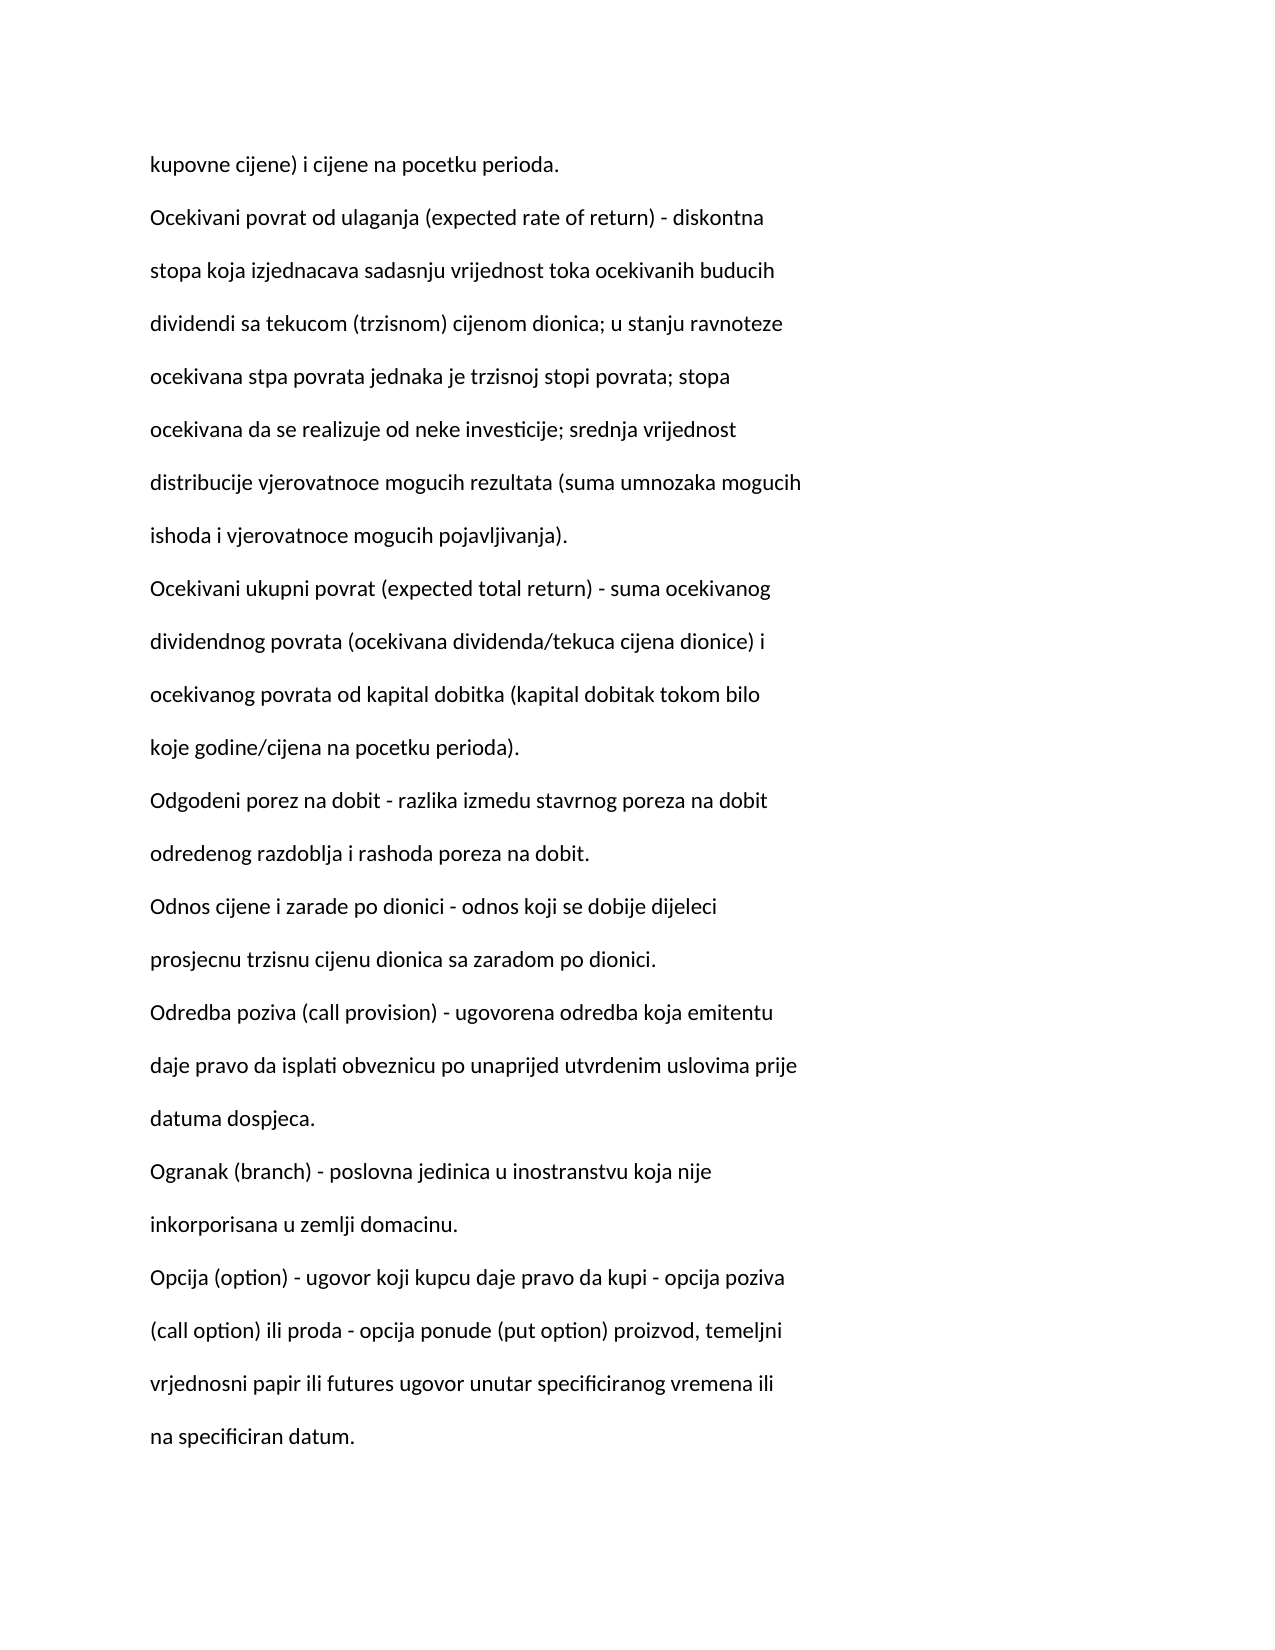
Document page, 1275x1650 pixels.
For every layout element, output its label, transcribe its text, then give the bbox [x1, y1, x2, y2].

text Ogranak (branch) - poslovna jedinica u inostranstvu koja nije [150, 1157, 1125, 1185]
text stopa koja izjednacava sadasnju vrijednost toka ocekivanih buducih [150, 256, 1125, 284]
text Ocekivani ukupni povrat (expected total return) - suma ocekivanog [150, 574, 1125, 602]
text ishoda i vjerovatnoce mogucih pojavljivanja). [150, 521, 1125, 549]
text na specificiran datum. [150, 1422, 1125, 1451]
text distribucije vjerovatnoce mogucih rezultata (suma umnozaka mogucih [150, 468, 1125, 496]
text vrjednosni papir ili futures ugovor unutar specificiranog vremena ili [150, 1369, 1125, 1397]
text ocekivana stpa povrata jednaka je trzisnoj stopi povrata; stopa [150, 362, 1125, 390]
text Odredba poziva (call provision) - ugovorena odredba koja emitentu [150, 998, 1125, 1026]
text dividendnog povrata (ocekivana dividenda/tekuca cijena dionice) i [150, 627, 1125, 655]
text Opcija (option) - ugovor koji kupcu daje pravo da kupi - opcija poziva [150, 1263, 1125, 1291]
text Ocekivani povrat od ulaganja (expected rate of return) - diskontna [150, 203, 1125, 231]
text ocekivanog povrata od kapital dobitka (kapital dobitak tokom bilo [150, 680, 1125, 708]
text prosjecnu trzisnu cijenu dionica sa zaradom po dionici. [150, 945, 1125, 973]
text dividendi sa tekucom (trzisnom) cijenom dionica; u stanju ravnoteze [150, 309, 1125, 337]
text datuma dospjeca. [150, 1104, 1125, 1132]
text koje godine/cijena na pocetku perioda). [150, 733, 1125, 761]
text odredenog razdoblja i rashoda poreza na dobit. [150, 839, 1125, 867]
text kupovne cijene) i cijene na pocetku perioda. [150, 150, 1125, 178]
text daje pravo da isplati obveznicu po unaprijed utvrdenim uslovima prije [150, 1051, 1125, 1079]
text Odnos cijene i zarade po dionici - odnos koji se dobije dijeleci [150, 892, 1125, 920]
text (call option) ili proda - opcija ponude (put option) proizvod, temeljni [150, 1316, 1125, 1344]
text inkorporisana u zemlji domacinu. [150, 1210, 1125, 1238]
text Odgodeni porez na dobit - razlika izmedu stavrnog poreza na dobit [150, 786, 1125, 814]
text ocekivana da se realizuje od neke investicije; srednja vrijednost [150, 415, 1125, 443]
